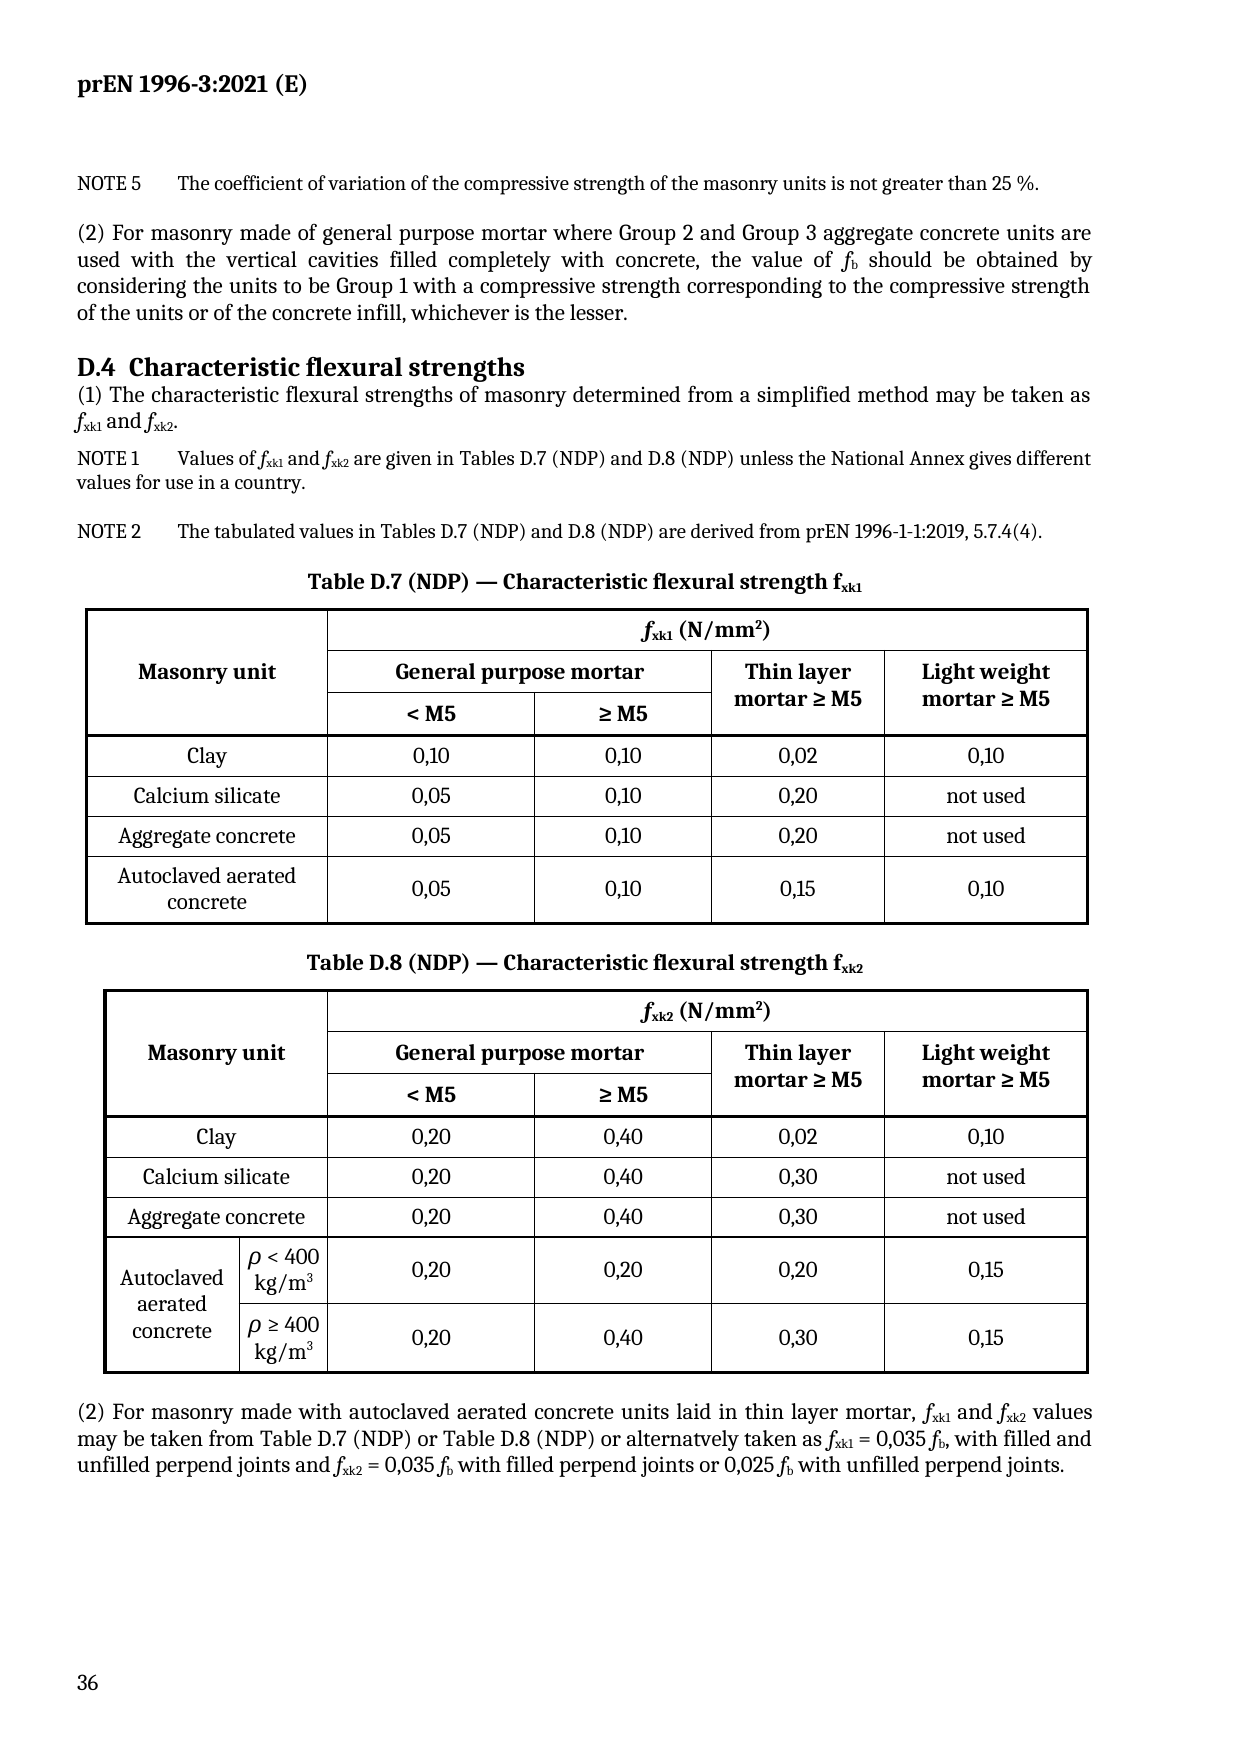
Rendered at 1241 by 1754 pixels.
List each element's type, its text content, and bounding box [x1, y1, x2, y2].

table_cell 0,40 [535, 1198, 711, 1236]
table_cell 0,30 [712, 1304, 884, 1371]
table_cell 0,20 [328, 1304, 534, 1371]
text (2) For masonry made with autoclaved aerated concrete units laid in thin layer mortar, fxk1 and fxk2 values may be taken from Table D.7 (NDP) or Table D.8 (NDP) or alternatvely taken as fxk1 = 0,035 fb, with filled and unfilled perpend joints and fxk2 = 0,035 fb with filled perpend joints or 0,025 fb with unfilled perpend joints. [77, 1399, 1093, 1478]
table_cell not used [885, 1158, 1086, 1197]
table_cell ≥ M5 [535, 693, 711, 734]
table_cell Clay [107, 1118, 327, 1157]
table_cell General purpose mortar [328, 651, 711, 692]
table_cell 0,40 [535, 1158, 711, 1197]
table_cell ≥ M5 [535, 1074, 711, 1115]
table_cell 0,02 [712, 1118, 884, 1157]
table_cell 0,20 [535, 1238, 711, 1303]
table_cell 0,10 [535, 817, 711, 856]
table_cell ρ ≥ 400 kg/m3 [240, 1304, 327, 1371]
title Table D.7 (NDP) — Characteristic flexural strength fxk1 [77, 569, 1093, 595]
table_cell not used [885, 1198, 1086, 1236]
text NOTE 2 The tabulated values in Tables D.7 (NDP) and D.8 (NDP) are derived from prEN 1996-1-1:2019, 5.7.4(4). [77, 520, 1093, 544]
table_cell 0,10 [328, 737, 534, 776]
table_cell Light weight mortar ≥ M5 [885, 1032, 1086, 1115]
table_cell ρ < 400 kg/m3 [240, 1238, 327, 1303]
table_cell 0,10 [535, 777, 711, 816]
table_cell General purpose mortar [328, 1032, 711, 1073]
table_cell Clay [88, 737, 327, 776]
text Characteristic flexural strengths [77, 354, 1093, 382]
table_cell 0,40 [535, 1118, 711, 1157]
table_cell 0,15 [712, 857, 884, 922]
table_cell 0,05 [328, 777, 534, 816]
table_cell 0,30 [712, 1198, 884, 1236]
table_cell 0,10 [885, 737, 1086, 776]
table_cell Thin layer mortar ≥ M5 [712, 1032, 884, 1115]
table_cell not used [885, 817, 1086, 856]
table_cell 0,20 [328, 1238, 534, 1303]
table_cell Light weight mortar ≥ M5 [885, 651, 1086, 734]
table_header Masonry unit [107, 992, 327, 1115]
table_header fxk2 (N/mm2) [328, 992, 1086, 1031]
table_cell 0,20 [712, 817, 884, 856]
table_cell 0,05 [328, 817, 534, 856]
text NOTE 1 Values of fxk1 and fxk2 are given in Tables D.7 (NDP) and D.8 (NDP) unless the National Annex gives different values for use in a country. [77, 447, 1093, 495]
table_cell 0,15 [885, 1238, 1086, 1303]
table_cell 0,40 [535, 1304, 711, 1371]
table_cell 0,20 [712, 777, 884, 816]
table_cell Thin layer mortar ≥ M5 [712, 651, 884, 734]
table_cell 0,15 [885, 1304, 1086, 1371]
table_cell 0,10 [885, 857, 1086, 922]
text (1) The characteristic flexural strengths of masonry determined from a simplified method may be taken as fxk1 and fxk2. [77, 382, 1093, 434]
table_cell 0,05 [328, 857, 534, 922]
table_cell 0,20 [712, 1238, 884, 1303]
table_header fxk1 (N/mm2) [328, 611, 1086, 650]
table_cell Calcium silicate [88, 777, 327, 816]
table_cell < M5 [328, 693, 534, 734]
table_cell < M5 [328, 1074, 534, 1115]
table_cell 0,10 [535, 737, 711, 776]
table_cell not used [885, 777, 1086, 816]
title Table D.8 (NDP) — Characteristic flexural strength fxk2 [77, 950, 1093, 976]
table_cell 0,20 [328, 1198, 534, 1236]
text NOTE 5 The coefficient of variation of the compressive strength of the masonry units is not greater than 25 %. [77, 171, 1093, 195]
table_cell Calcium silicate [107, 1158, 327, 1197]
text (2) For masonry made of general purpose mortar where Group 2 and Group 3 aggregate concrete units are used with the vertical cavities filled completely with concrete, the value of fb should be obtained by considering the units to be Group 1 with a compressive strength corresponding to the compressive strength of the units or of the concrete infill, whichever is the lesser. [77, 220, 1093, 326]
table_cell 0,02 [712, 737, 884, 776]
table_cell 0,20 [328, 1158, 534, 1197]
table_cell Autoclaved aerated concrete [107, 1238, 239, 1371]
table_cell 0,10 [535, 857, 711, 922]
table_cell Aggregate concrete [107, 1198, 327, 1236]
table_cell 0,30 [712, 1158, 884, 1197]
table_cell Aggregate concrete [88, 817, 327, 856]
table_cell 0,20 [328, 1118, 534, 1157]
table_header Masonry unit [88, 611, 327, 734]
table_cell 0,10 [885, 1118, 1086, 1157]
table_cell Autoclaved aerated concrete [88, 857, 327, 922]
